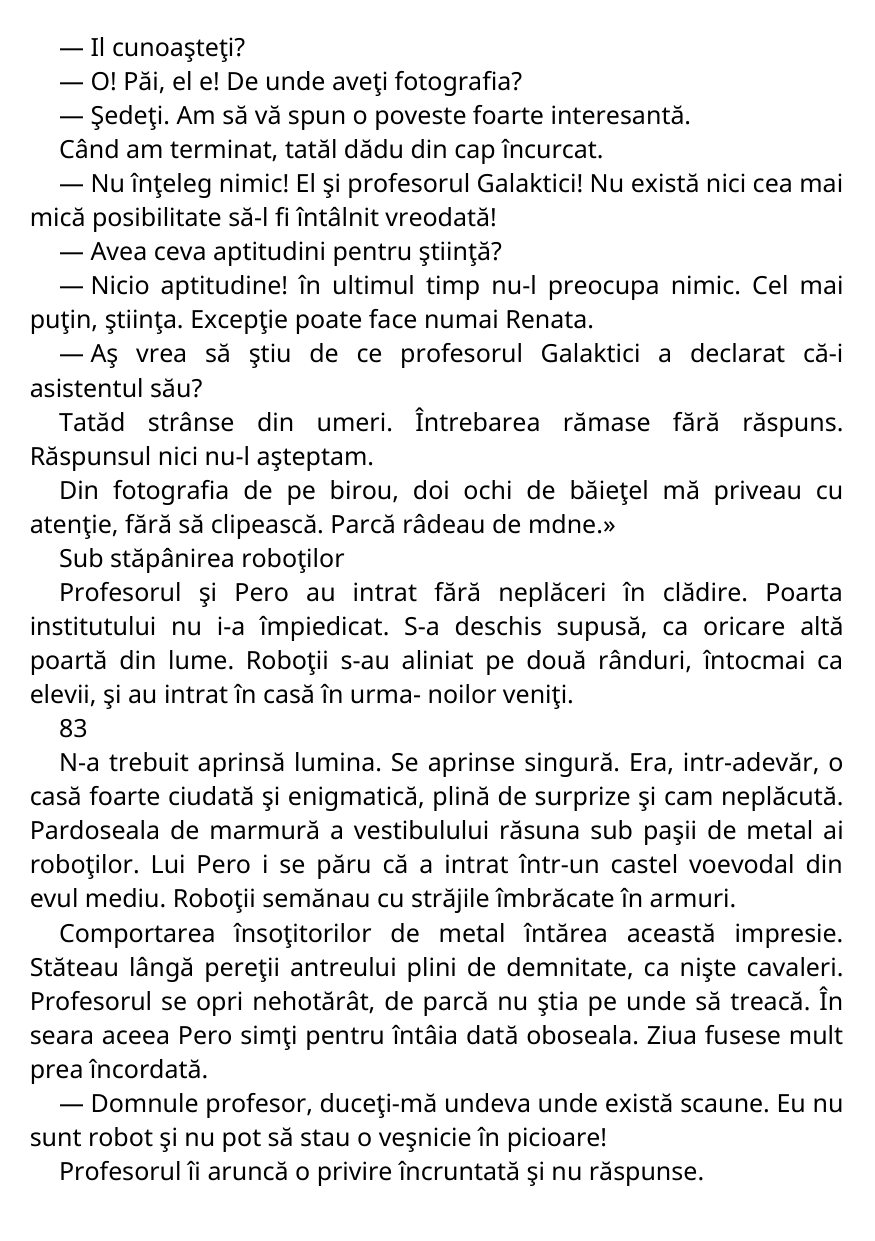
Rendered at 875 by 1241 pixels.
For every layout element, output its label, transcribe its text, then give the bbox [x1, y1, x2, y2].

text Din fotografia de pe birou, doi ochi de băieţel mă priveau cu atenţie, fără să clipească. Parcă râdeau de mdne.» [29, 472, 844, 541]
text — Nu înţeleg nimic! El şi profesorul Galaktici! Nu există nici cea mai mică posibilitate să-l fi întâlnit vreodată! [29, 166, 844, 234]
text Tatăd strânse din umeri. Întrebarea rămase fără răspuns. Răspunsul nici nu-l aşteptam. [29, 404, 844, 472]
text — Nicio aptitudine! în ultimul timp nu-l preocupa nimic. Cel mai puţin, ştiinţa. Excepţie poate face numai Renata. [29, 268, 844, 336]
text N-a trebuit aprinsă lumina. Se aprinse singură. Era, intr-adevăr, o casă foarte ciudată şi enigmatică, plină de surprize şi cam neplăcută. Pardoseala de marmură a vestibulului răsuna sub paşii de metal ai roboţilor. Lui Pero i se păru că a intrat într-un castel voevodal din evul mediu. Roboţii semănau cu străjile îmbrăcate în armuri. [29, 745, 844, 915]
text — Aş vrea să ştiu de ce profesorul Galaktici a declarat că-i asistentul său? [29, 336, 844, 404]
text — O! Păi, el e! De unde aveţi fotografia? [29, 64, 844, 98]
text — Domnule profesor, duceţi-mă undeva unde există scaune. Eu nu sunt robot şi nu pot să stau o veşnicie în picioare! [29, 1086, 844, 1154]
text Profesorul îi aruncă o privire încruntată şi nu răspunse. [29, 1154, 844, 1188]
text — Avea ceva aptitudini pentru ştiinţă? [29, 234, 844, 268]
text — Il cunoaşteţi? [29, 29, 844, 64]
text Sub stăpânirea roboţilor [29, 541, 844, 574]
text Comportarea însoţitorilor de metal întărea această impresie. Stăteau lângă pereţii antreului plini de demnitate, ca nişte cavaleri. Profesorul se opri nehotărât, de parcă nu ştia pe unde să treacă. În seara aceea Pero simţi pentru întâia dată oboseala. Ziua fusese mult prea încordată. [29, 915, 844, 1086]
text Când am terminat, tatăl dădu din cap încurcat. [29, 132, 844, 166]
text Profesorul şi Pero au intrat fără neplăceri în clădire. Poarta institutului nu i-a împiedicat. S-a deschis supusă, ca oricare altă poartă din lume. Roboţii s-au aliniat pe două rânduri, întocmai ca elevii, şi au intrat în casă în urma- noilor veniţi. [29, 574, 844, 711]
text — Şedeţi. Am să vă spun o poveste foarte interesantă. [29, 98, 844, 132]
text 83 [29, 711, 844, 745]
